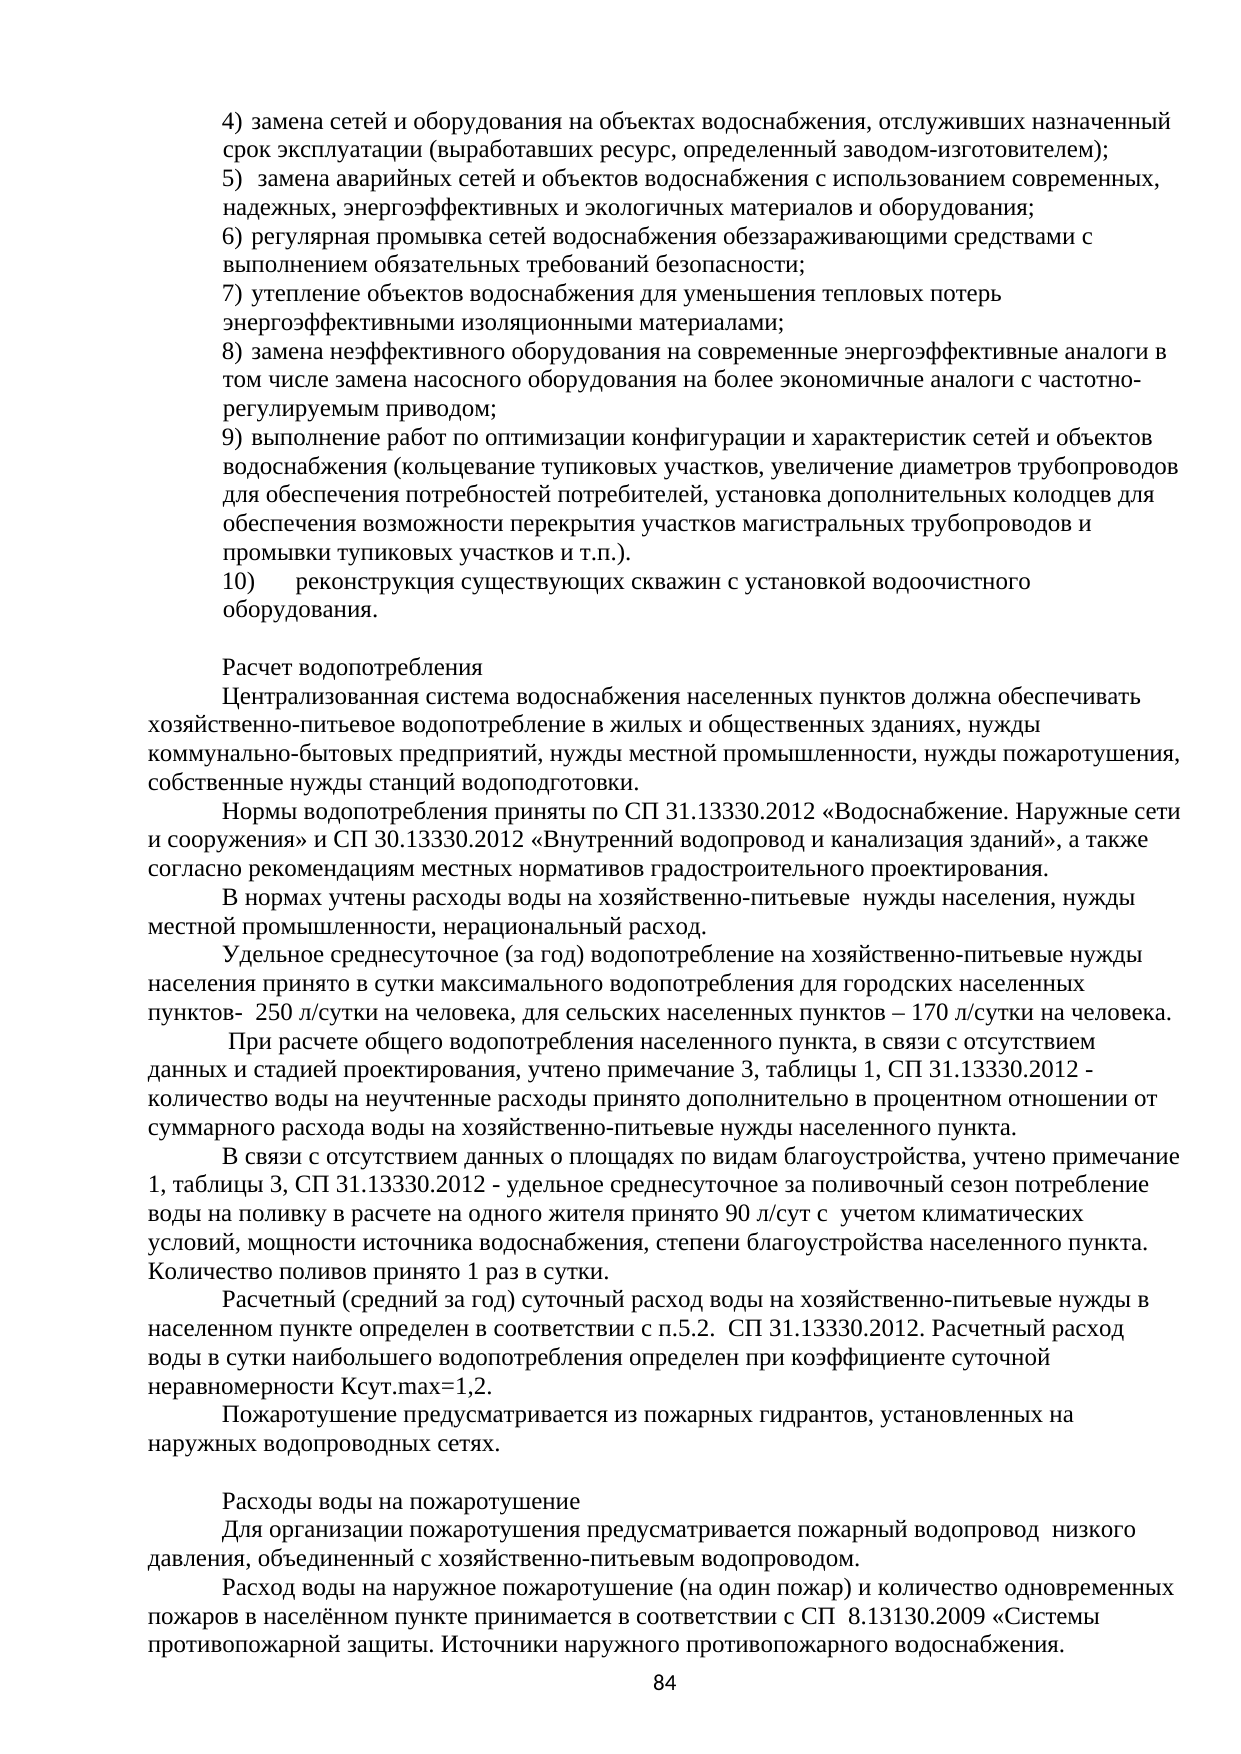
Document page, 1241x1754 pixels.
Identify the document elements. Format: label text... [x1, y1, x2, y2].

list утепление объектов водоснабжения для уменьшения тепловых потерь энергоэффективными изоляционными материалами; [222, 278, 1181, 336]
text Расходы воды на пожаротушение [148, 1486, 1181, 1514]
text При расчете общего водопотребления населенного пункта, в связи с отсутствием данных и стадией проектирования, учтено примечание 3, таблицы 1, СП 31.13330.2012 - количество воды на неучтенные расходы принято дополнительно в процентном отношении от суммарного расхода воды на хозяйственно-питьевые нужды населенного пункта. [148, 1026, 1181, 1141]
text Удельное среднесуточное (за год) водопотребление на хозяйственно-питьевые нужды населения принято в сутки максимального водопотребления для городских населенных пунктов- 250 л/сутки на человека, для сельских населенных пунктов – 170 л/сутки на человека. [148, 939, 1181, 1026]
list выполнение работ по оптимизации конфигурации и характеристик сетей и объектов водоснабжения (кольцевание тупиковых участков, увеличение диаметров трубопроводов для обеспечения потребностей потребителей, установка дополнительных колодцев для обеспечения возможности перекрытия участков магистральных трубопроводов и промывки тупиковых участков и т.п.). [222, 422, 1181, 566]
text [148, 1572, 1181, 1658]
list замена неэффективного оборудования на современные энергоэффективные аналоги в том числе замена насосного оборудования на более экономичные аналоги с частотно-регулируемым приводом; [222, 336, 1181, 422]
list реконструкция существующих скважин с установкой водоочистного оборудования. [222, 566, 1181, 623]
text В связи с отсутствием данных о площадях по видам благоустройства, учтено примечание 1, таблицы 3, СП 31.13330.2012 - удельное среднесуточное за поливочный сезон потребление воды на поливку в расчете на одного жителя принято 90 л/сут с учетом климатических условий, мощности источника водоснабжения, степени благоустройства населенного пункта. Количество поливов принято 1 раз в сутки. [148, 1141, 1181, 1284]
text Централизованная система водоснабжения населенных пунктов должна обеспечивать хозяйственно-питьевое водопотребление в жилых и общественных зданиях, нужды коммунально-бытовых предприятий, нужды местной промышленности, нужды пожаротушения, собственные нужды станций водоподготовки. [148, 681, 1181, 796]
text Для организации пожаротушения предусматривается пожарный водопровод низкого давления, объединенный с хозяйственно-питьевым водопроводом. [148, 1514, 1181, 1572]
text Пожаротушение предусматривается из пожарных гидрантов, установленных на наружных водопроводных сетях. [148, 1399, 1181, 1457]
text В нормах учтены расходы воды на хозяйственно-питьевые нужды населения, нужды местной промышленности, нерациональный расход. [148, 882, 1181, 939]
list замена сетей и оборудования на объектах водоснабжения, отслуживших назначенный срок эксплуатации (выработавших ресурс, определенный заводом-изготовителем); [222, 106, 1181, 163]
text Расчет водопотребления [148, 652, 1181, 681]
text Расчетный (средний за год) суточный расход воды на хозяйственно-питьевые нужды в населенном пункте определен в соответствии с п.5.2. СП 31.13330.2012. Расчетный расход воды в сутки наибольшего водопотребления определен при коэффициенте суточной неравномерности Ксут.max=1,2. [148, 1284, 1181, 1399]
list регулярная промывка сетей водоснабжения обеззараживающими средствами с выполнением обязательных требований безопасности; [222, 221, 1181, 278]
list замена аварийных сетей и объектов водоснабжения с использованием современных, надежных, энергоэффективных и экологичных материалов и оборудования; [222, 163, 1181, 221]
text Нормы водопотребления приняты по СП 31.13330.2012 «Водоснабжение. Наружные сети и сооружения» и СП 30.13330.2012 «Внутренний водопровод и канализация зданий», а также согласно рекомендациям местных нормативов градостроительного проектирования. [148, 796, 1181, 882]
